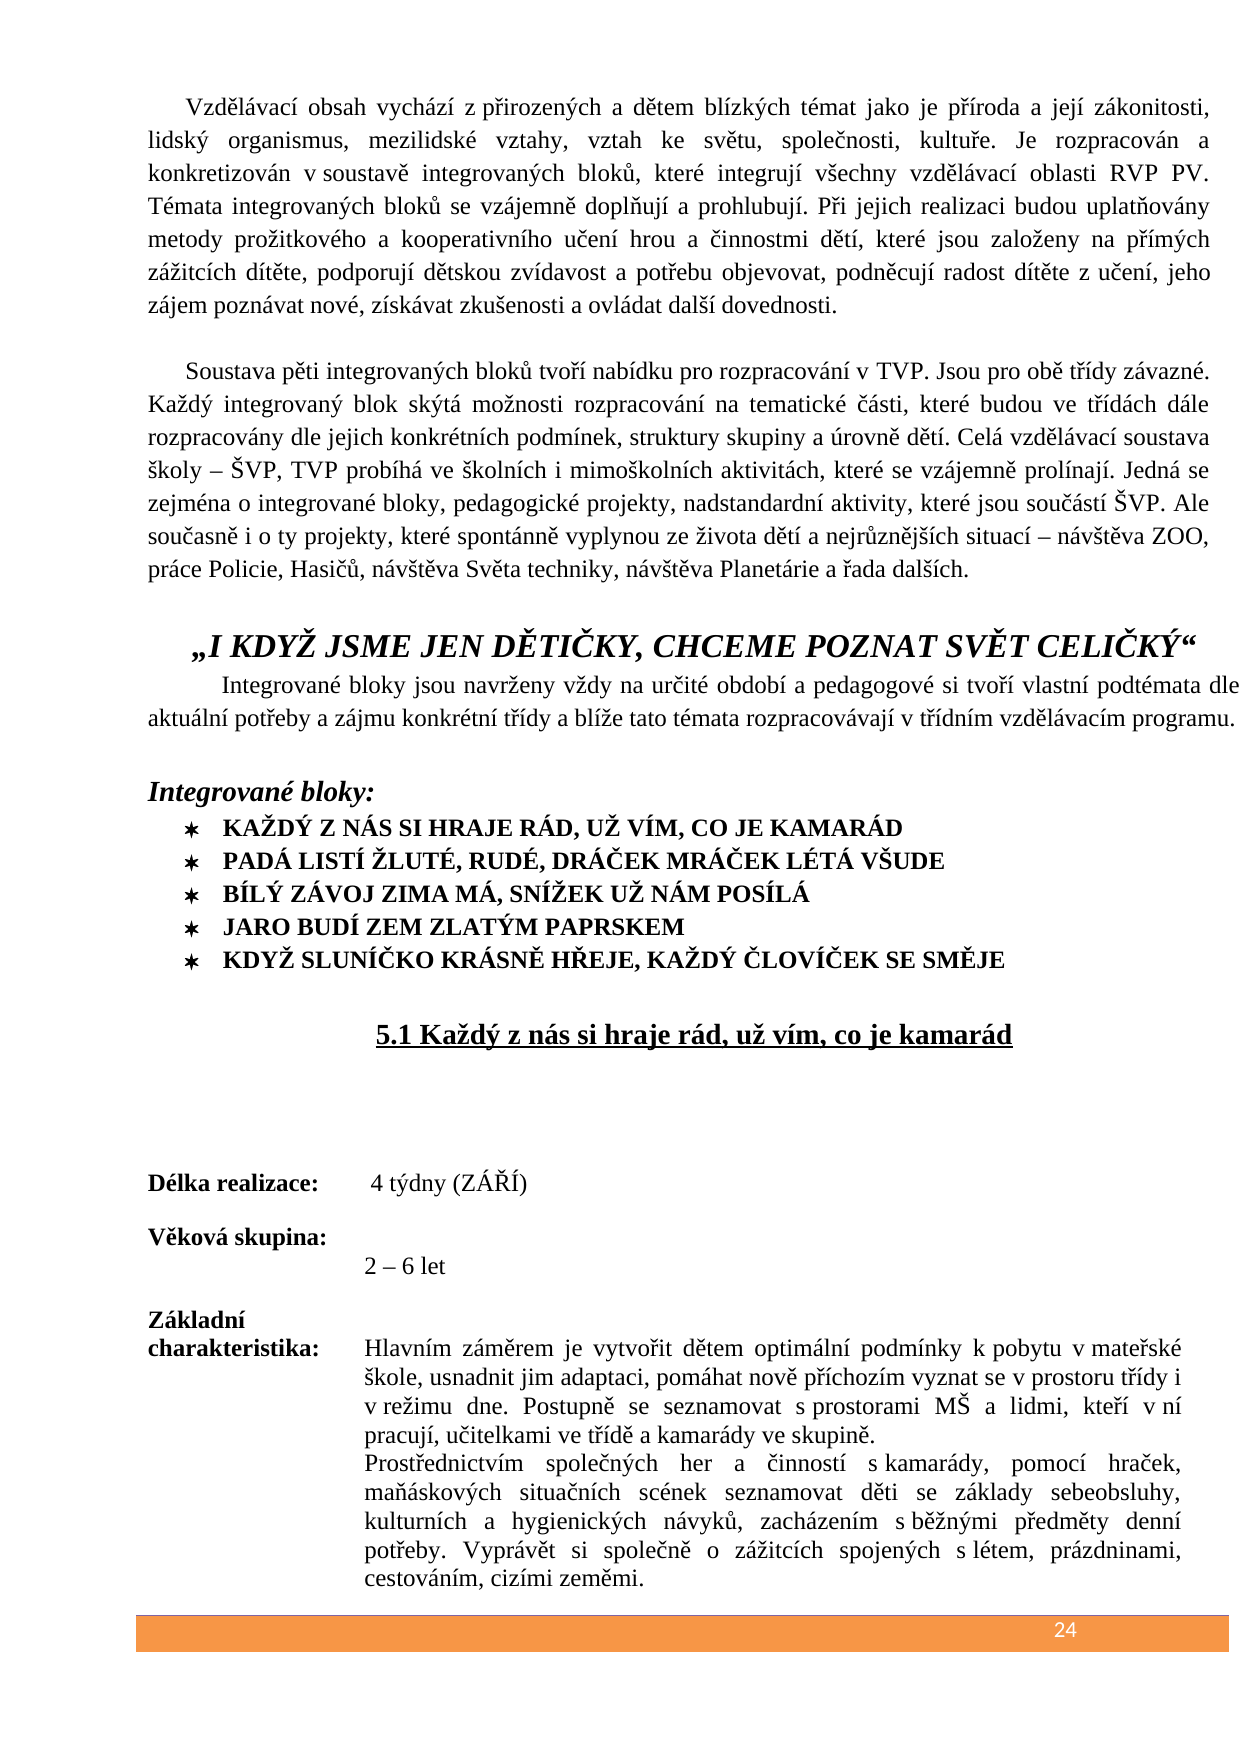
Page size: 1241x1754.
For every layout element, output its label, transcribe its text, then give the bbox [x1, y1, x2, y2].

list KAŽDÝ Z NÁS SI HRAJE RÁD, UŽ VÍM, CO JE KAMARÁD [185, 813, 1240, 842]
table_header 4 týdny (ZÁŘÍ) [353, 1115, 1192, 1197]
table_cell 2 – 6 let [353, 1197, 1192, 1280]
list KDYŽ SLUNÍČKO KRÁSNĚ HŘEJE, KAŽDÝ ČLOVÍČEK SE SMĚJE [185, 945, 1240, 974]
list Integrované bloky: [148, 774, 1240, 808]
list Integrované bloky jsou navrženy vždy na určité období a pedagogové si tvoří vlastní podtémata dle aktuální potřeby a zájmu konkrétní třídy a blíže tato témata rozpracovávají v třídním vzdělávacím programu. [148, 670, 1240, 732]
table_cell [353, 1280, 1192, 1592]
list BÍLÝ ZÁVOJ ZIMA MÁ, SNÍŽEK UŽ NÁM POSÍLÁ [185, 879, 1240, 908]
list Vzdělávací obsah vychází z přirozených a dětem blízkých témat jako je příroda a její zákonitosti, lidský organismus, mezilidské vztahy, vztah ke světu, společnosti, kultuře. Je rozpracován a konkretizován v soustavě integrovaných bloků, které integrují všechny vzdělávací oblasti RVP PV. Témata integrovaných bloků se vzájemně doplňují a prohlubují. Při jejich realizaci budou uplatňovány metody prožitkového a kooperativního učení hrou a činnostmi dětí, které jsou založeny na přímých zážitcích dítěte, podporují dětskou zvídavost a potřebu objevovat, podněcují radost dítěte z učení, jeho zájem poznávat nové, získávat zkušenosti a ovládat další dovednosti. [148, 92, 1211, 319]
table_cell Věková skupina: [136, 1197, 353, 1280]
list 5.1 Každý z nás si hraje rád, už vím, co je kamarád [148, 1017, 1240, 1050]
list „I KDYŽ JSME JEN DĚTIČKY, CHCEME POZNAT SVĚT CELIČKÝ“ [148, 626, 1240, 664]
list Soustava pěti integrovaných bloků tvoří nabídku pro rozpracování v TVP. Jsou pro obě třídy závazné. Každý integrovaný blok skýtá možnosti rozpracování na tematické části, které budou ve třídách dále rozpracovány dle jejich konkrétních podmínek, struktury skupiny a úrovně dětí. Celá vzdělávací soustava školy – ŠVP, TVP probíhá ve školních i mimoškolních aktivitách, které se vzájemně prolínají. Jedná se zejména o integrované bloky, pedagogické projekty, nadstandardní aktivity, které jsou součástí ŠVP. Ale současně i o ty projekty, které spontánně vyplynou ze života dětí a nejrůznějších situací – návštěva ZOO, práce Policie, Hasičů, návštěva Světa techniky, návštěva Planetárie a řada dalších. [148, 356, 1211, 583]
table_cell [136, 1280, 353, 1592]
list PADÁ LISTÍ ŽLUTÉ, RUDÉ, DRÁČEK MRÁČEK LÉTÁ VŠUDE [185, 846, 1240, 875]
list JARO BUDÍ ZEM ZLATÝM PAPRSKEM [185, 912, 1240, 941]
table_header Délka realizace: [136, 1115, 353, 1197]
